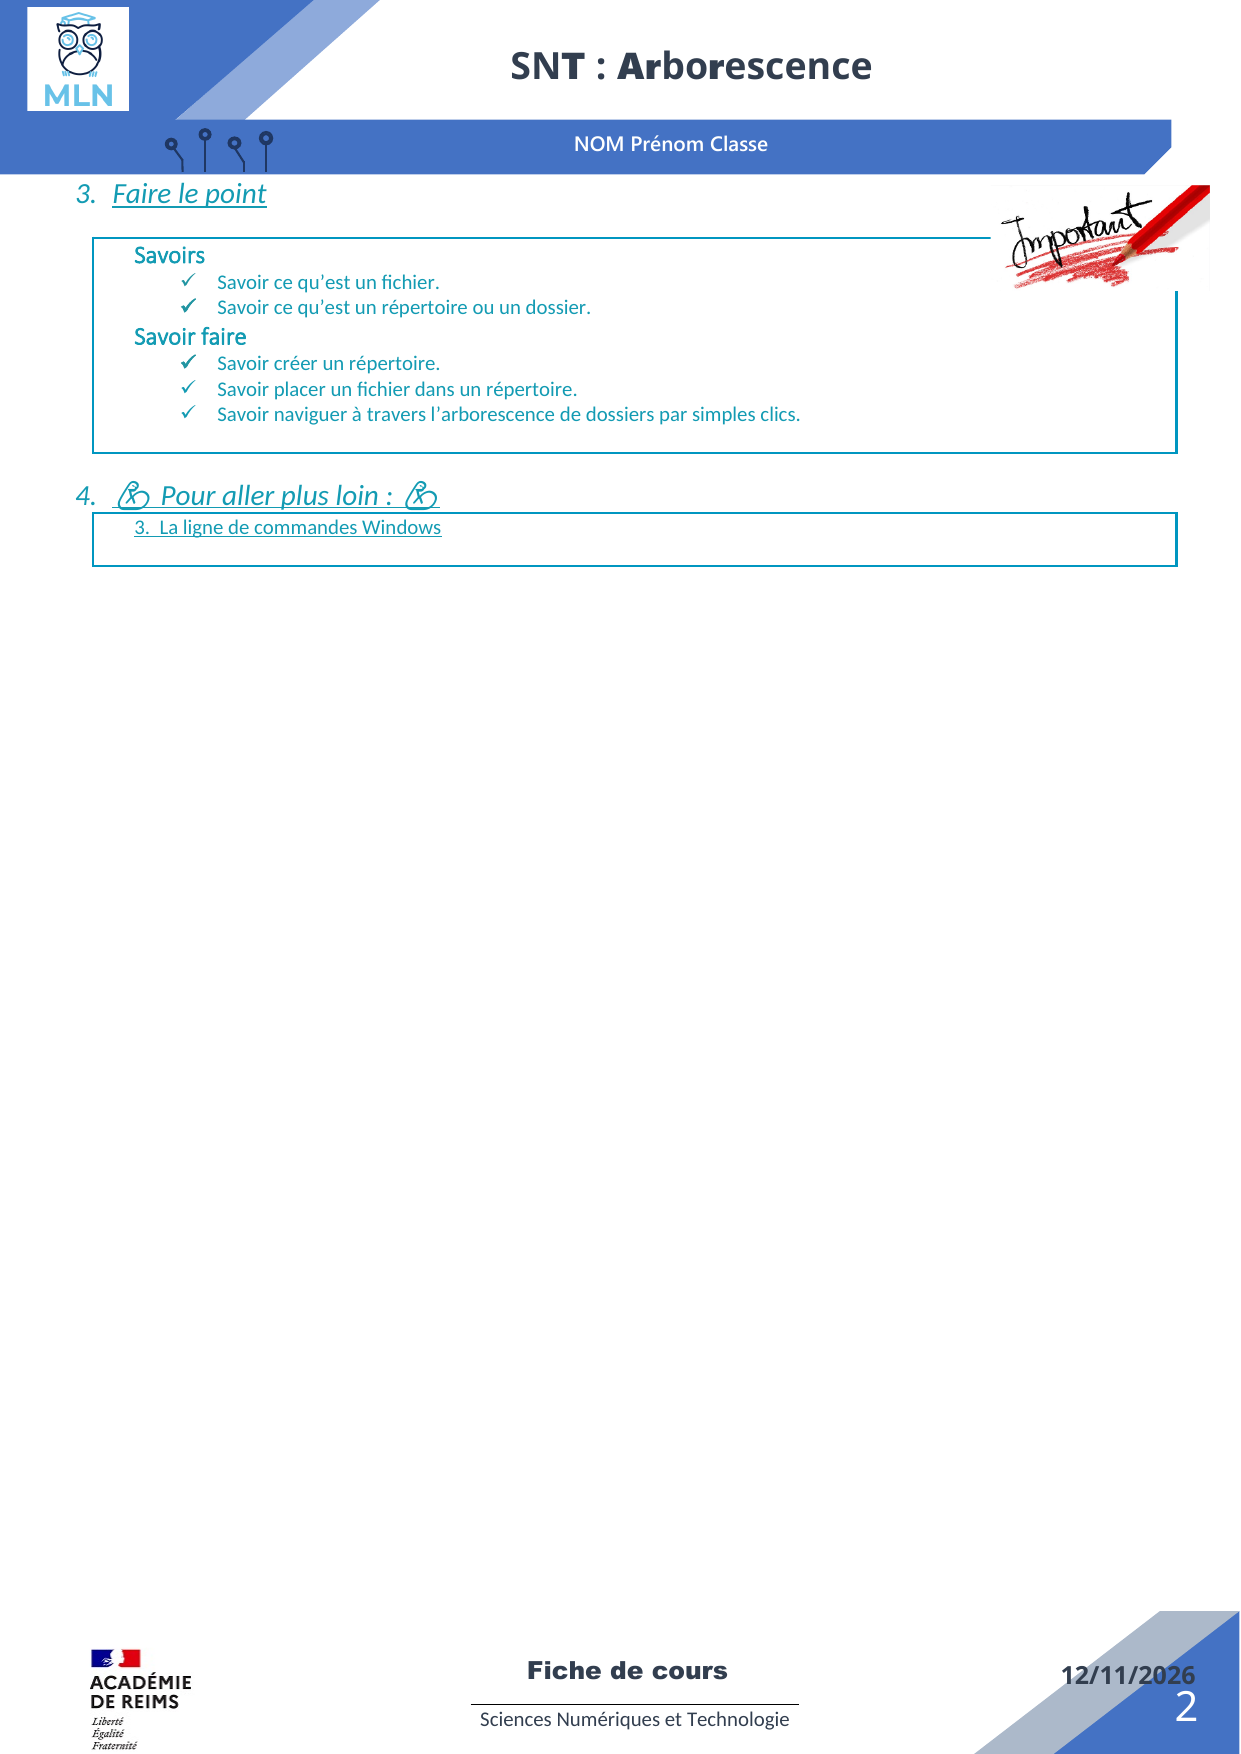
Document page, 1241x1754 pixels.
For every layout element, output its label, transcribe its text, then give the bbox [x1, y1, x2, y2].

list 💪 Pour aller plus loin : 💪 [75, 477, 1165, 512]
table_header Savoirs Savoir ce qu’est un fichier. Savoir ce qu’est un répertoire ou un dossier. Savoir faire Savoir créer un répertoire. Savoir placer un fichier dans un répertoire. Savoir naviguer à travers l’arborescence de dossiers par simples clics. [94, 239, 1175, 452]
picture [990, 185, 1210, 291]
picture [74, 1632, 209, 1754]
table_header 3. La ligne de commandes Windows [94, 514, 1175, 565]
list Faire le point [75, 176, 1165, 211]
picture [27, 7, 129, 111]
